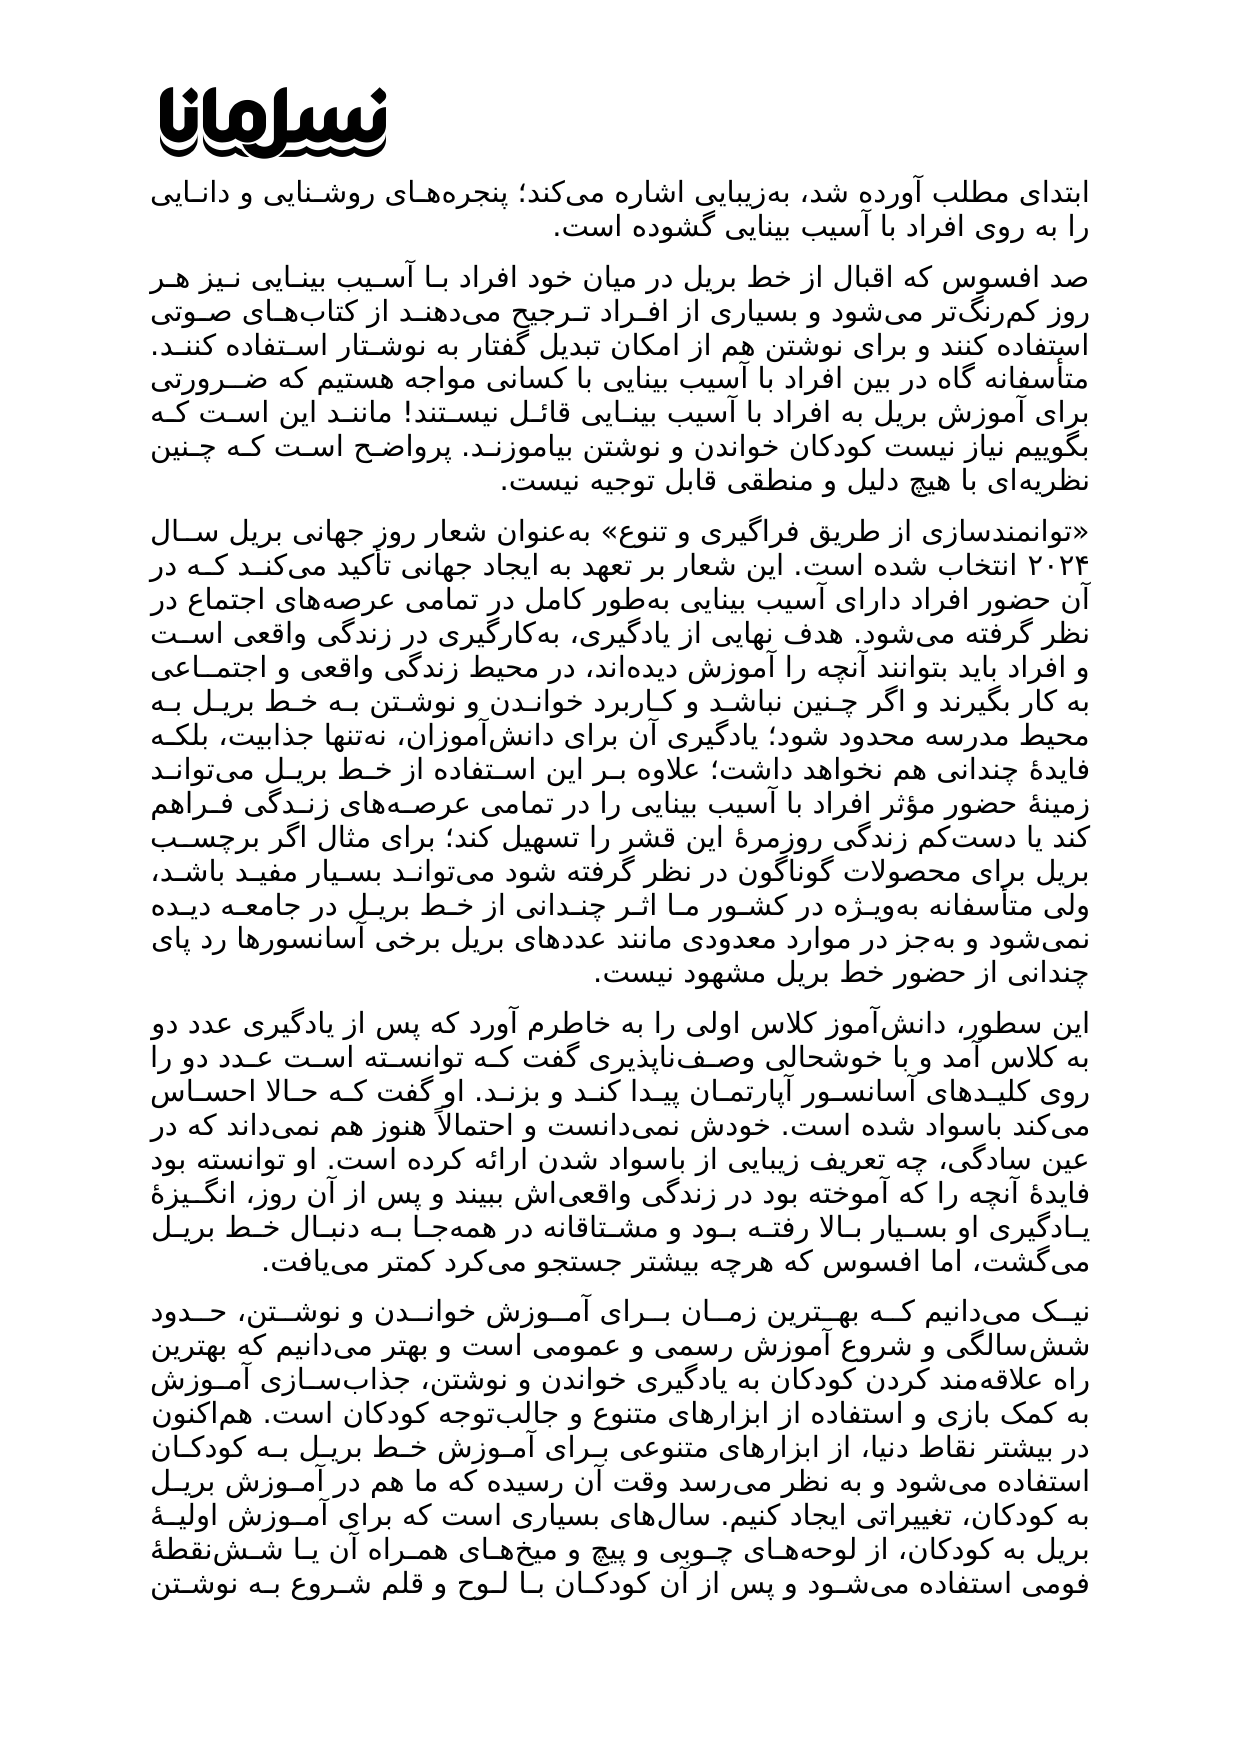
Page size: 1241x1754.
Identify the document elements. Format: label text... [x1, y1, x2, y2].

picture [150, 75, 398, 170]
text این سطور، دانش‌آموز کلاس اولی را به خاطرم آورد که پس از یادگیری عدد دو به کلاس آمد و با خوشحالی وصف‌ناپذیری گفت که توانسته است عدد دو را روی کلید‌های آسانسور آپارتمان پیدا کند و بزند. او گفت که حالا احساس می‌کند باسواد شده است. خودش نمی‌دانست و احتمالاً هنوز هم نمی‌داند که در عین سادگی، چه تعریف زیبایی از با‌سواد شدن ارائه کرده است. او توانسته بود فایدۀ آنچه را که آموخته بود در زندگی واقعی‌اش ببیند و پس از آن روز، انگیزۀ یادگیری او بسیار بالا رفته بود و مشتاقانه در همه‌جا به دنبال خط بریل می‌گشت، اما افسوس که هرچه بیشتر جستجو می‌کرد کمتر می‌یافت. [150, 1006, 1090, 1278]
text صد افسوس که اقبال از خط بریل در میان خود افراد با آسیب بینایی نیز هر روز کم‌رنگ‌تر می‌شود و بسیاری از افراد ترجیح می‌دهند از کتاب‌های صوتی استفاده کنند و برای نوشتن هم از امکان تبدیل گفتار به نوشتار استفاده کنند. متأسفانه گاه در بین افراد با آسیب بینایی با کسانی مواجه هستیم که ضرورتی برای آموزش بریل به افراد با آسیب بینایی قائل نیستند! مانند این است که بگوییم نیاز نیست کودکان خواندن و نوشتن بیاموزند. پر‌واضح است که چنین نظریه‌ای با هیچ دلیل و منطقی قابل توجیه نیست. [150, 260, 1090, 498]
text «توانمندسازی از طریق فراگیری و تنوع» به‌عنوان شعار روز جهانی بریل سال ۲۰۲۴ انتخاب شده است. این شعار بر تعهد به ایجاد جهانی تأکید می‌کند که در آن حضور افراد دارای آسیب بینایی به‌طور کامل در تمامی عرصه‌های اجتماع در نظر گرفته می‌شود. هدف نهایی از یادگیری، به‌کارگیری در زندگی واقعی است و افراد باید بتوانند آنچه را آموزش دیده‌اند، در محیط زندگی واقعی و اجتماعی به کار بگیرند و اگر چنین نباشد و کاربرد خواندن و نوشتن به خط بریل به محیط مدرسه محدود شود؛ یادگیری آن برای دانش‌آموزان، نه‌تنها جذابیت، بلکه فایدۀ چندانی هم نخواهد داشت؛ علاوه بر این استفاده از خط بریل می‌تواند زمینۀ حضور مؤثر افراد با آسیب بینایی را در تمامی عرصه‌های زندگی فراهم کند یا دست‌کم زندگی روزمرۀ این قشر را تسهیل کند؛ برای مثال اگر برچسب بریل برای محصولات گوناگون در نظر گرفته شود می‌تواند بسیار مفید باشد، ولی متأسفانه به‌ویژه در کشور ما اثر چندانی از خط بریل در جامعه دیده نمی‌شود و به‌جز در موارد معدودی مانند عددهای بریل برخی آسانسور‌ها رد پای چندانی از حضور خط بریل مشهود نیست. [150, 514, 1090, 990]
